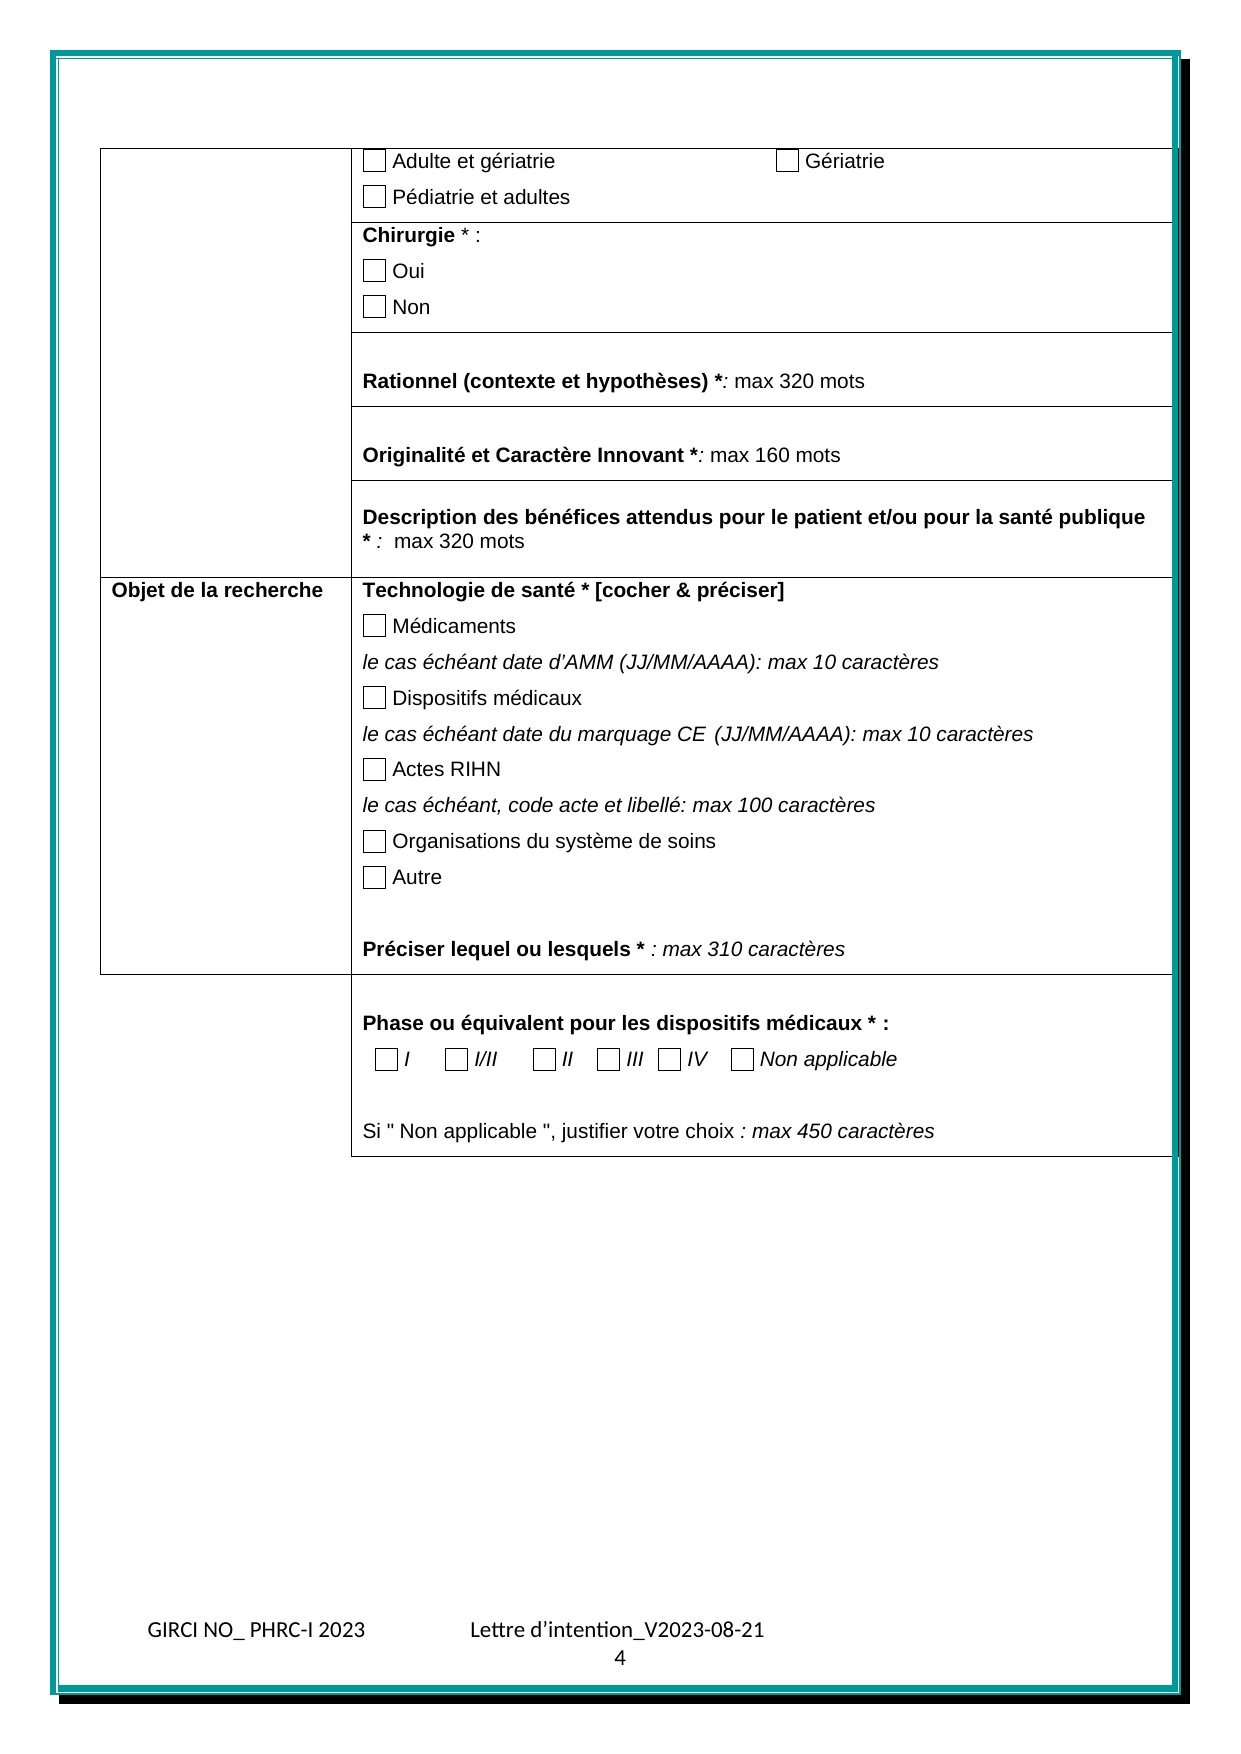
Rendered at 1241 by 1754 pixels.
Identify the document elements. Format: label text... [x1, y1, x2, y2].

table_cell Originalité et Caractère Innovant *: max 160 mots [352, 407, 1172, 480]
table_cell Description des bénéfices attendus pour le patient et/ou pour la santé publique * : max 320 mots [352, 481, 1172, 577]
table_cell Rationnel (contexte et hypothèses) *: max 320 mots [352, 333, 1172, 406]
table_cell Phase ou équivalent pour les dispositifs médicaux * : I I/II II III IV Non applicable Si " Non applicable ", justifier votre choix : max 450 caractères [352, 975, 1172, 1156]
table_cell Chirurgie * : Oui Non [352, 223, 1172, 332]
table_cell Objet de la recherche Objectif principal [101, 578, 351, 974]
table_cell Technologie de santé * [cocher & préciser] Médicaments le cas échéant date d’AMM (JJ/MM/AAAA): max 10 caractères Dispositifs médicaux le cas échéant date du marquage CE (JJ/MM/AAAA): max 10 caractères Actes RIHN le cas échéant, code acte et libellé: max 100 caractères Organisations du système de soins Autre Préciser lequel ou lesquels * : max 310 caractères [352, 578, 1172, 974]
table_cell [352, 149, 1172, 222]
